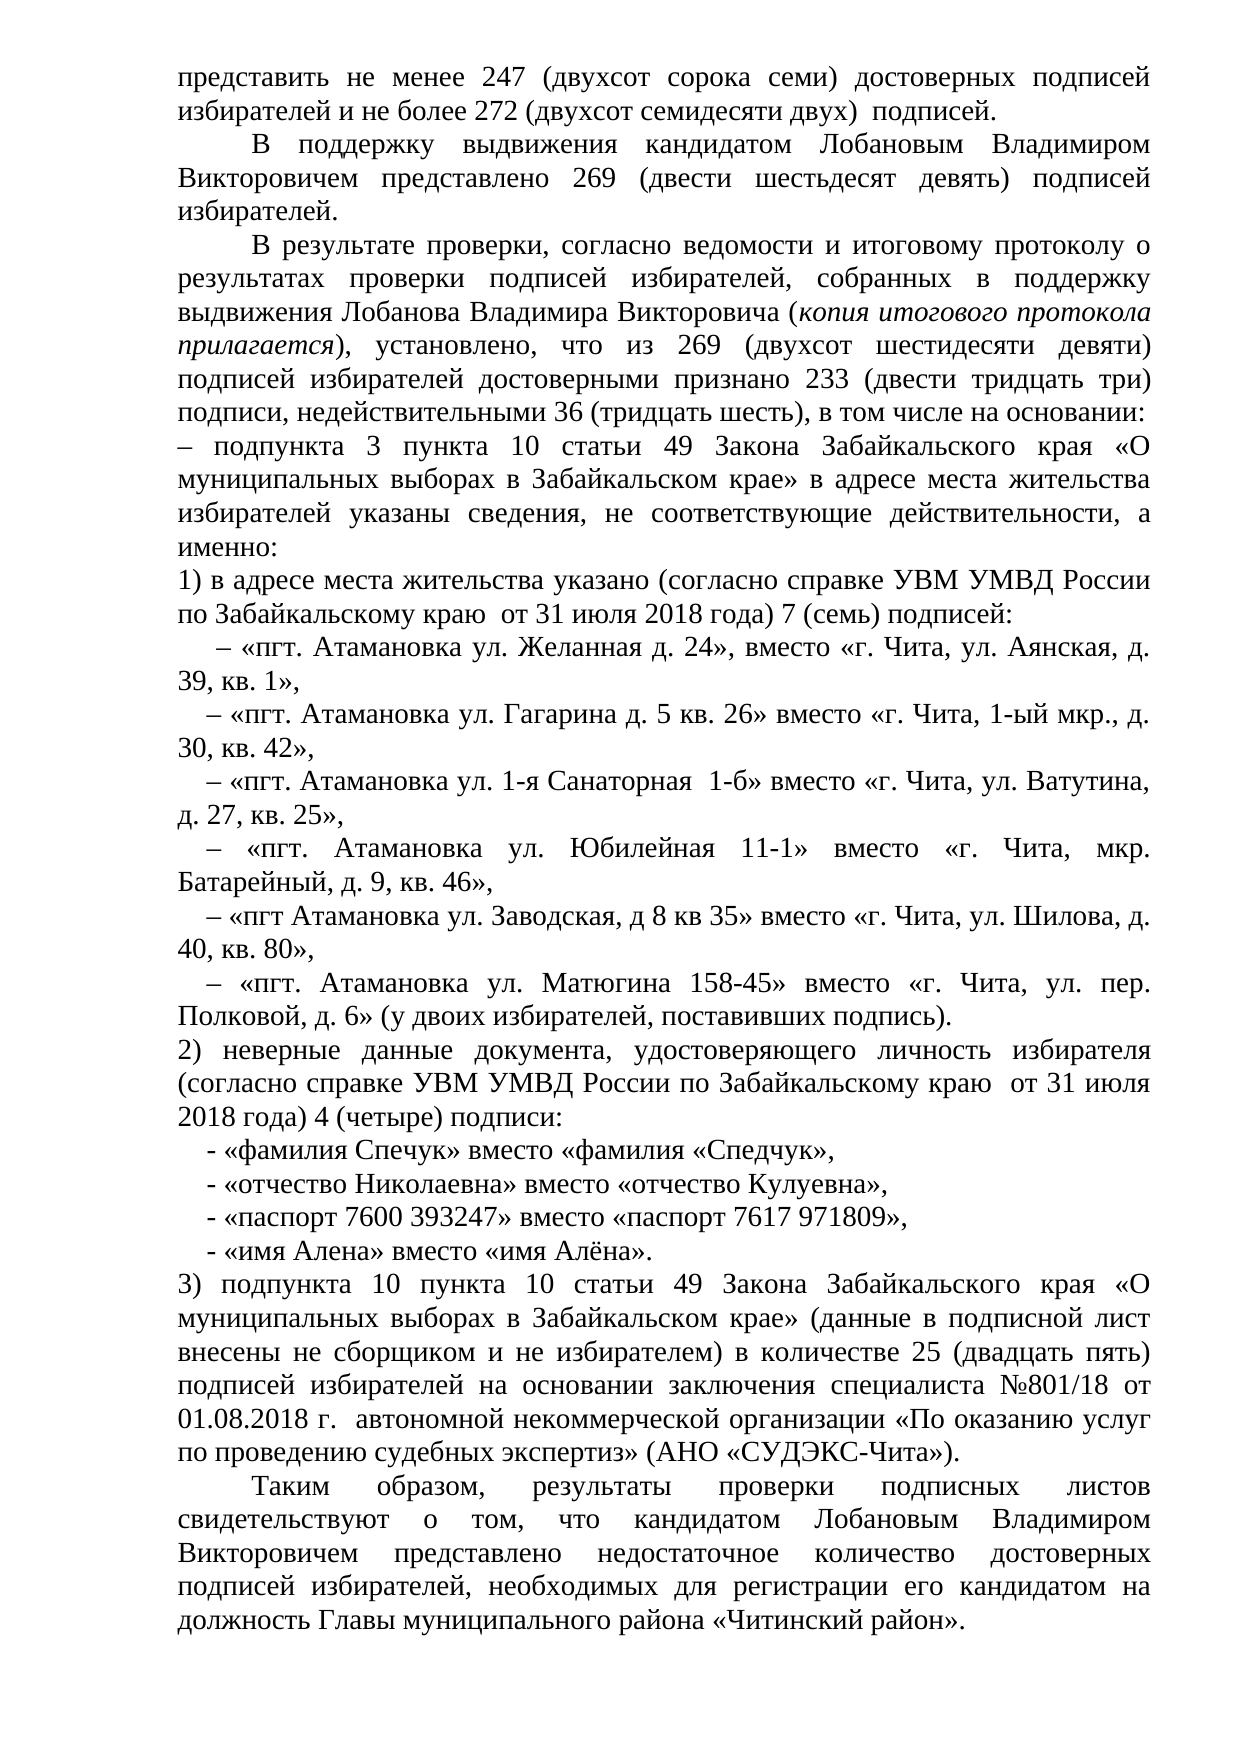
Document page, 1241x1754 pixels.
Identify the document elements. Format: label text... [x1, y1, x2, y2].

text – «пгт. Атамановка ул. 1-я Санаторная 1-б» вместо «г. Чита, ул. Ватутина, д. 27, кв. 25», [177, 763, 1152, 831]
text - «фамилия Спечук» вместо «фамилия «Спедчук», [177, 1132, 1152, 1166]
text Таким образом, результаты проверки подписных листов свидетельствуют о том, что кандидатом Лобановым Владимиром Викторовичем представлено недостаточное количество достоверных подписей избирателей, необходимых для регистрации его кандидатом на должность Главы муниципального района «Читинский район». [177, 1468, 1152, 1636]
text – «пгт Атамановка ул. Заводская, д 8 кв 35» вместо «г. Чита, ул. Шилова, д. 40, кв. 80», [177, 898, 1152, 965]
text – «пгт. Атамановка ул. Матюгина 158-45» вместо «г. Чита, ул. пер. Полковой, д. 6» (у двоих избирателей, поставивших подпись). [177, 965, 1152, 1032]
text - «паспорт 7600 393247» вместо «паспорт 7617 971809», [177, 1199, 1152, 1233]
text – подпункта 3 пункта 10 статьи 49 Закона Забайкальского края «О муниципальных выборах в Забайкальском крае» в адресе места жительства избирателей указаны сведения, не соответствующие действительности, а именно: [177, 428, 1152, 562]
text - «имя Алена» вместо «имя Алёна». [177, 1233, 1152, 1267]
text В результате проверки, согласно ведомости и итоговому протоколу о результатах проверки подписей избирателей, собранных в поддержку выдвижения Лобанова Владимира Викторовича (копия итогового протокола прилагается), установлено, что из 269 (двухсот шестидесяти девяти) подписей избирателей достоверными признано 233 (двести тридцать три) подписи, недействительными 36 (тридцать шесть), в том числе на основании: [177, 227, 1152, 428]
text – «пгт. Атамановка ул. Юбилейная 11-1» вместо «г. Чита, мкр. Батарейный, д. 9, кв. 46», [177, 831, 1152, 898]
text В поддержку выдвижения кандидатом Лобановым Владимиром Викторовичем представлено 269 (двести шестьдесят девять) подписей избирателей. [177, 126, 1152, 227]
text – «пгт. Атамановка ул. Желанная д. 24», вместо «г. Чита, ул. Аянская, д. 39, кв. 1», [177, 629, 1152, 696]
text - «отчество Николаевна» вместо «отчество Кулуевна», [177, 1166, 1152, 1199]
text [177, 59, 1152, 126]
text 1) в адресе места жительства указано (согласно справке УВМ УМВД России по Забайкальскому краю от 31 июля 2018 года) 7 (семь) подписей: [177, 562, 1152, 629]
text 3) подпункта 10 пункта 10 статьи 49 Закона Забайкальского края «О муниципальных выборах в Забайкальском крае» (данные в подписной лист внесены не сборщиком и не избирателем) в количестве 25 (двадцать пять) подписей избирателей на основании заключения специалиста №801/18 от 01.08.2018 г. автономной некоммерческой организации «По оказанию услуг по проведению судебных экспертиз» (АНО «СУДЭКС-Чита»). [177, 1267, 1152, 1468]
text – «пгт. Атамановка ул. Гагарина д. 5 кв. 26» вместо «г. Чита, 1-ый мкр., д. 30, кв. 42», [177, 696, 1152, 763]
text 2) неверные данные документа, удостоверяющего личность избирателя (согласно справке УВМ УМВД России по Забайкальскому краю от 31 июля 2018 года) 4 (четыре) подписи: [177, 1032, 1152, 1132]
